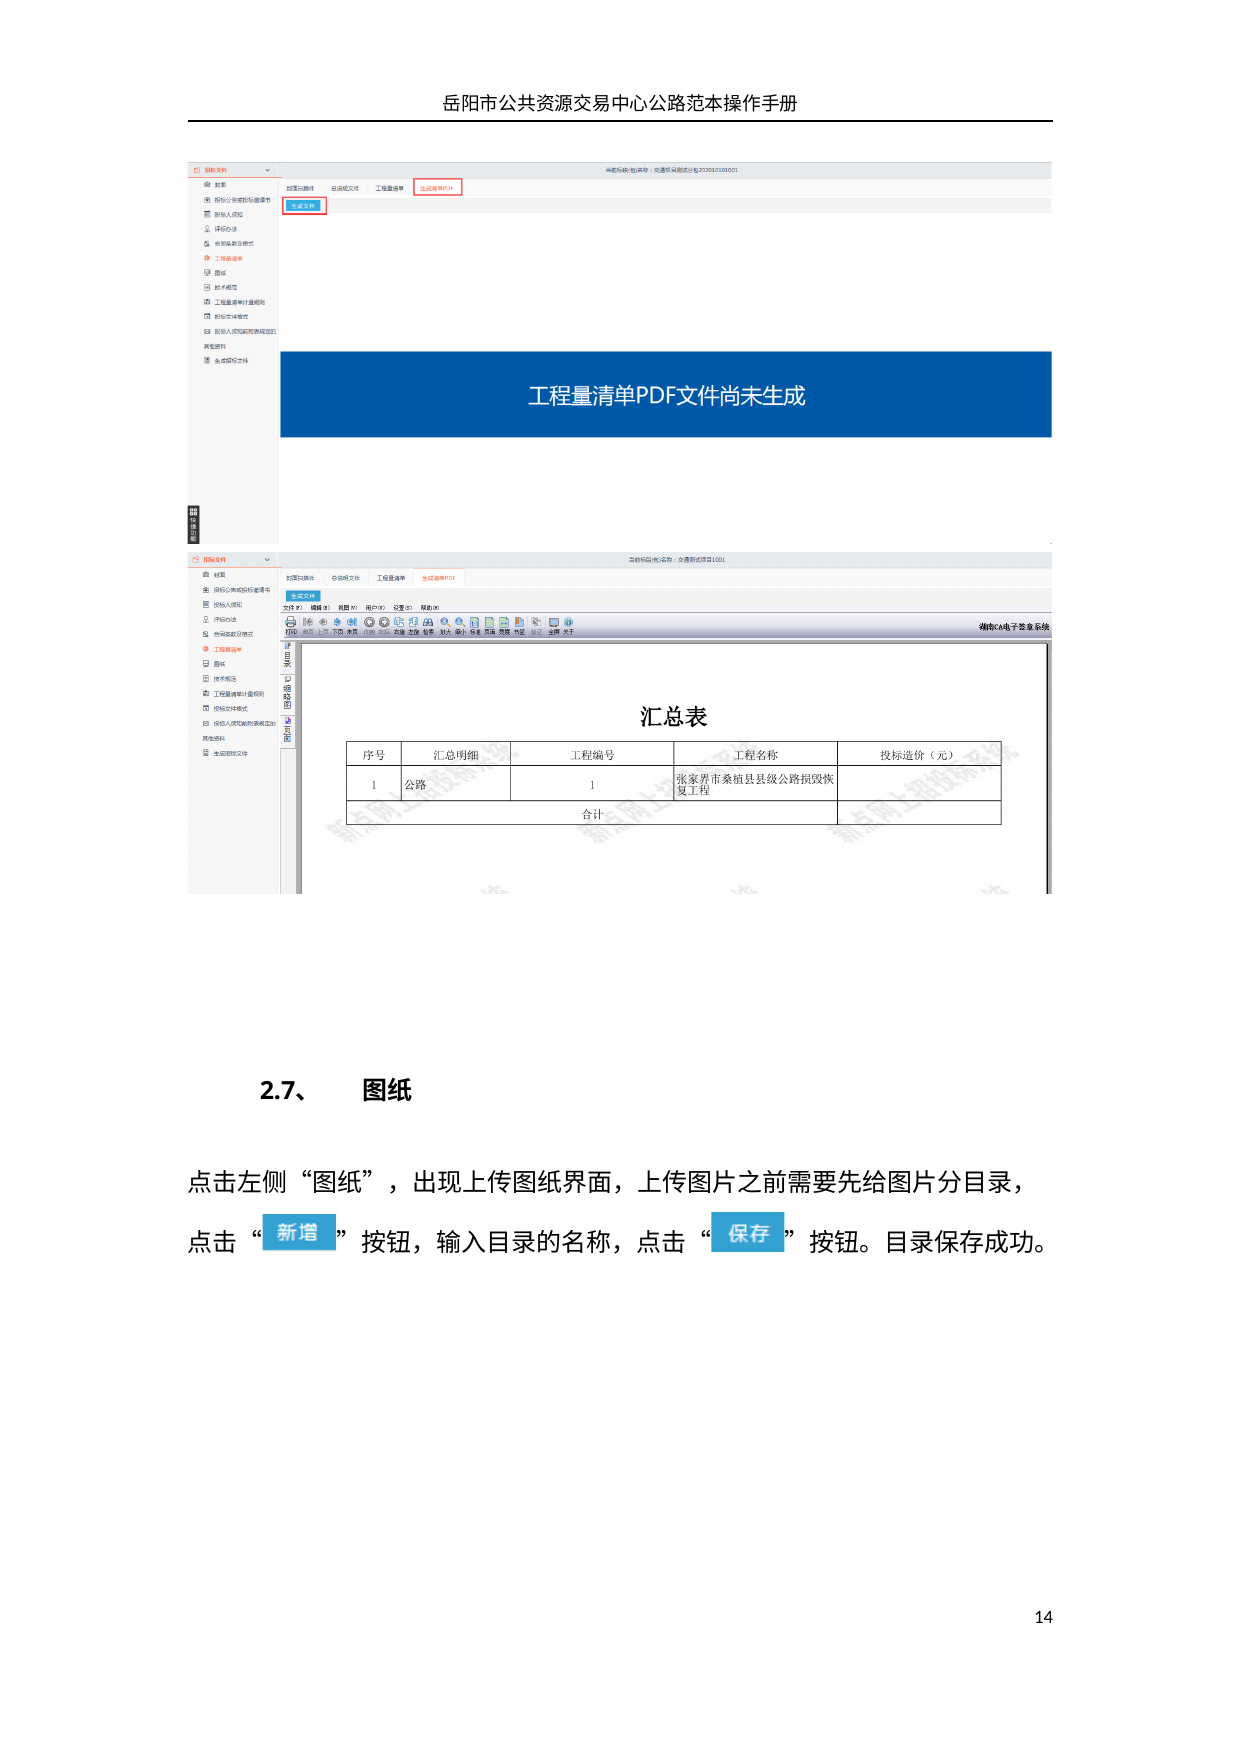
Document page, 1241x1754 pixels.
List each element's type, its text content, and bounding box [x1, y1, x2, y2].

text 点击左侧“图纸”，出现上传图纸界面，上传图片之前需要先给图片分目录，点击“”按钮，输入目录的名称，点击“”按钮。目录保存成功。 [187, 1148, 1053, 1278]
picture [187, 552, 1052, 894]
picture [262, 1214, 336, 1252]
text 图纸 [209, 1056, 1031, 1121]
picture [711, 1212, 785, 1252]
picture [187, 162, 1052, 544]
